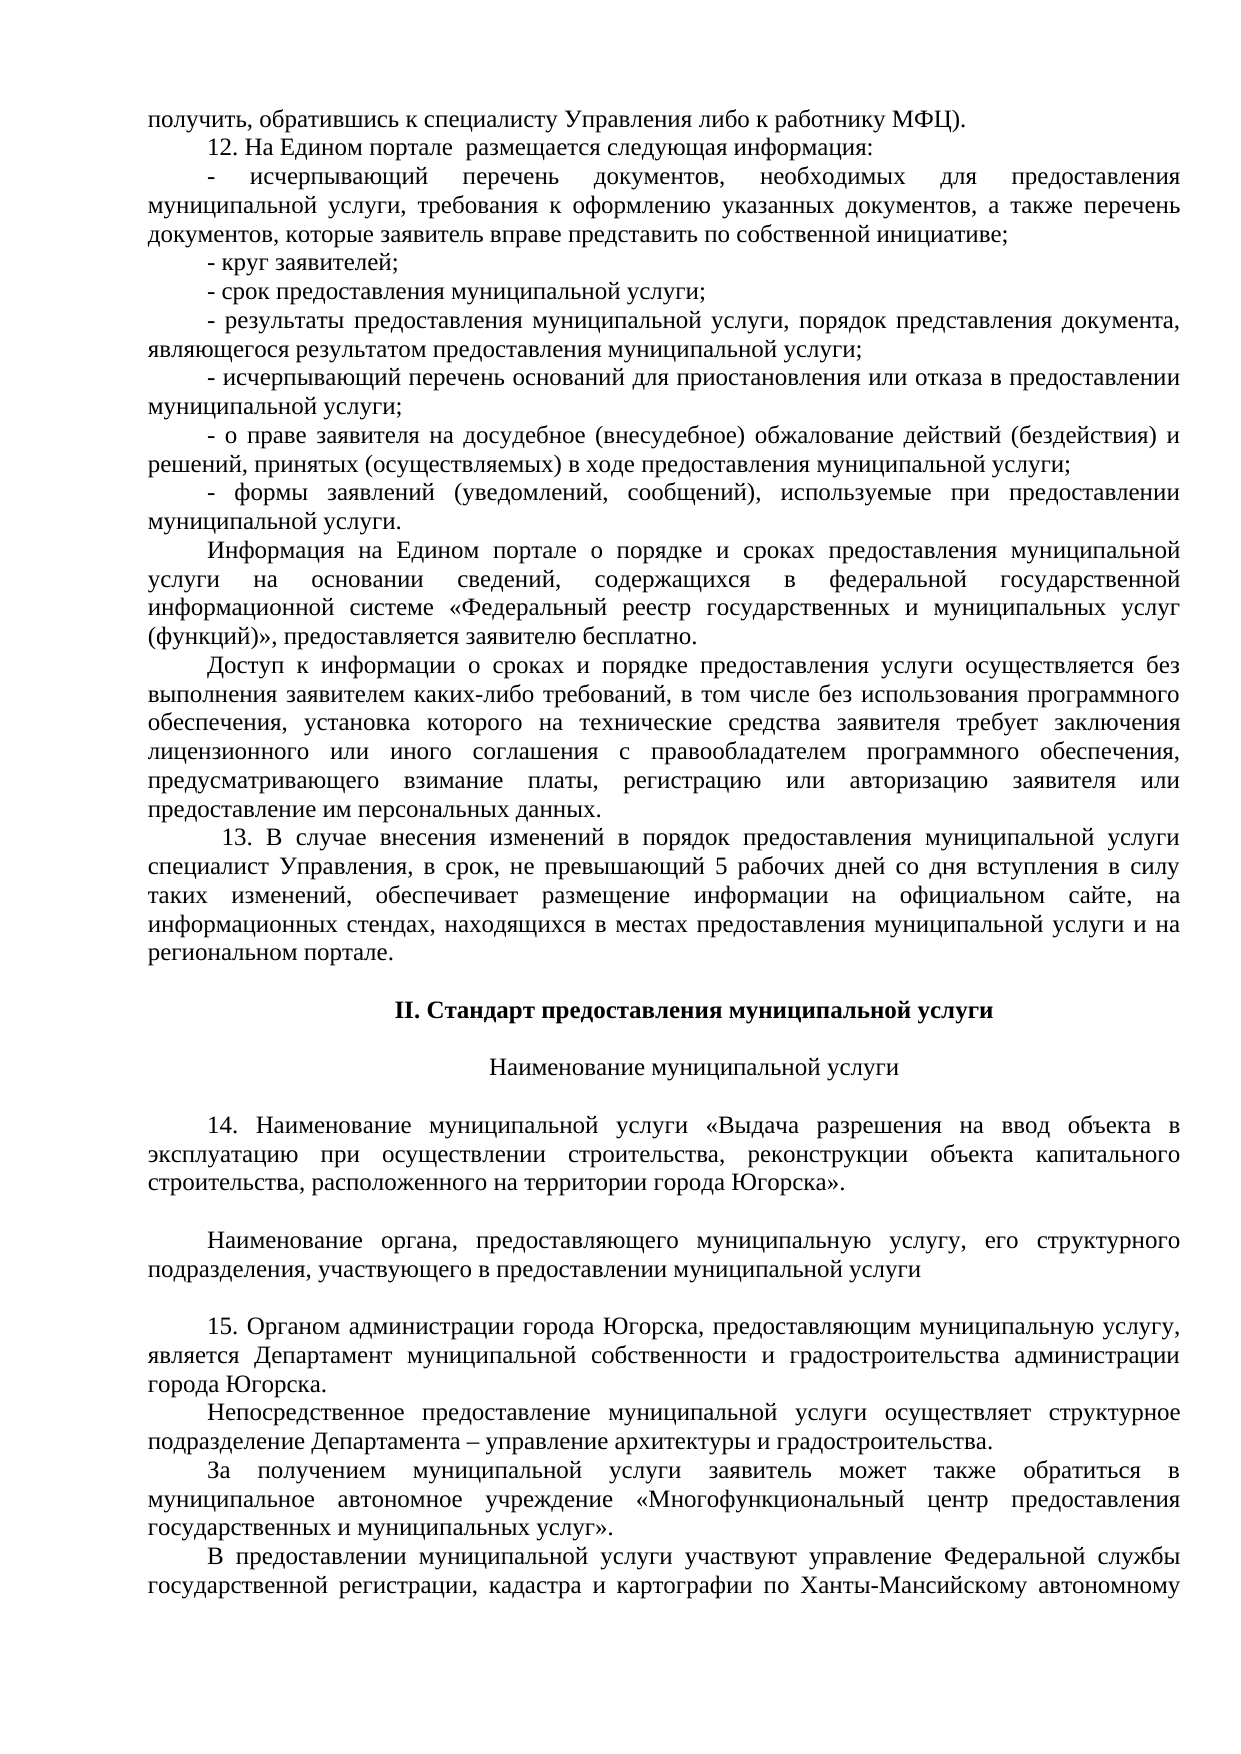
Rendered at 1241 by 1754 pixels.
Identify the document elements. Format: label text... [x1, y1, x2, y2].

text Информация на Едином портале о порядке и сроках предоставления муниципальной услуги на основании сведений, содержащихся в федеральной государственной информационной системе «Федеральный реестр государственных и муниципальных услуг (функций)», предоставляется заявителю бесплатно. [148, 535, 1181, 650]
text 15. Органом администрации города Югорска, предоставляющим муниципальную услугу, является Департамент муниципальной собственности и градостроительства администрации города Югорска. [148, 1311, 1181, 1397]
text - круг заявителей; [148, 247, 1181, 276]
text получить, обратившись к специалисту Управления либо к работнику МФЦ). [148, 104, 1181, 132]
text За получением муниципальной услуги заявитель может также обратиться в муниципальное автономное учреждение «Многофункциональный центр предоставления государственных и муниципальных услуг». [148, 1455, 1181, 1541]
text - о праве заявителя на досудебное (внесудебное) обжалование действий (бездействия) и решений, принятых (осуществляемых) в ходе предоставления муниципальной услуги; [148, 420, 1181, 477]
text II. Стандарт предоставления муниципальной услуги [148, 995, 1181, 1024]
text Доступ к информации о сроках и порядке предоставления услуги осуществляется без выполнения заявителем каких-либо требований, в том числе без использования программного обеспечения, установка которого на технические средства заявителя требует заключения лицензионного или иного соглашения с правообладателем программного обеспечения, предусматривающего взимание платы, регистрацию или авторизацию заявителя или предоставление им персональных данных. [148, 650, 1181, 822]
text 12. На Едином портале размещается следующая информация: [148, 132, 1181, 161]
text - исчерпывающий перечень оснований для приостановления или отказа в предоставлении муниципальной услуги; [148, 362, 1181, 420]
text 14. Наименование муниципальной услуги «Выдача разрешения на ввод объекта в эксплуатацию при осуществлении строительства, реконструкции объекта капитального строительства, расположенного на территории города Югорска». [148, 1110, 1181, 1196]
text Наименование органа, предоставляющего муниципальную услугу, его структурного подразделения, участвующего в предоставлении муниципальной услуги [148, 1225, 1181, 1282]
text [148, 1541, 1181, 1599]
text 13. В случае внесения изменений в порядок предоставления муниципальной услуги специалист Управления, в срок, не превышающий 5 рабочих дней со дня вступления в силу таких изменений, обеспечивает размещение информации на официальном сайте, на информационных стендах, находящихся в местах предоставления муниципальной услуги и на региональном портале. [148, 822, 1181, 966]
text - срок предоставления муниципальной услуги; [148, 276, 1181, 305]
text - формы заявлений (уведомлений, сообщений), используемые при предоставлении муниципальной услуги. [148, 477, 1181, 535]
text - исчерпывающий перечень документов, необходимых для предоставления муниципальной услуги, требования к оформлению указанных документов, а также перечень документов, которые заявитель вправе представить по собственной инициативе; [148, 161, 1181, 247]
text Наименование муниципальной услуги [148, 1052, 1181, 1081]
text - результаты предоставления муниципальной услуги, порядок представления документа, являющегося результатом предоставления муниципальной услуги; [148, 305, 1181, 362]
text Непосредственное предоставление муниципальной услуги осуществляет структурное подразделение Департамента – управление архитектуры и градостроительства. [148, 1397, 1181, 1455]
